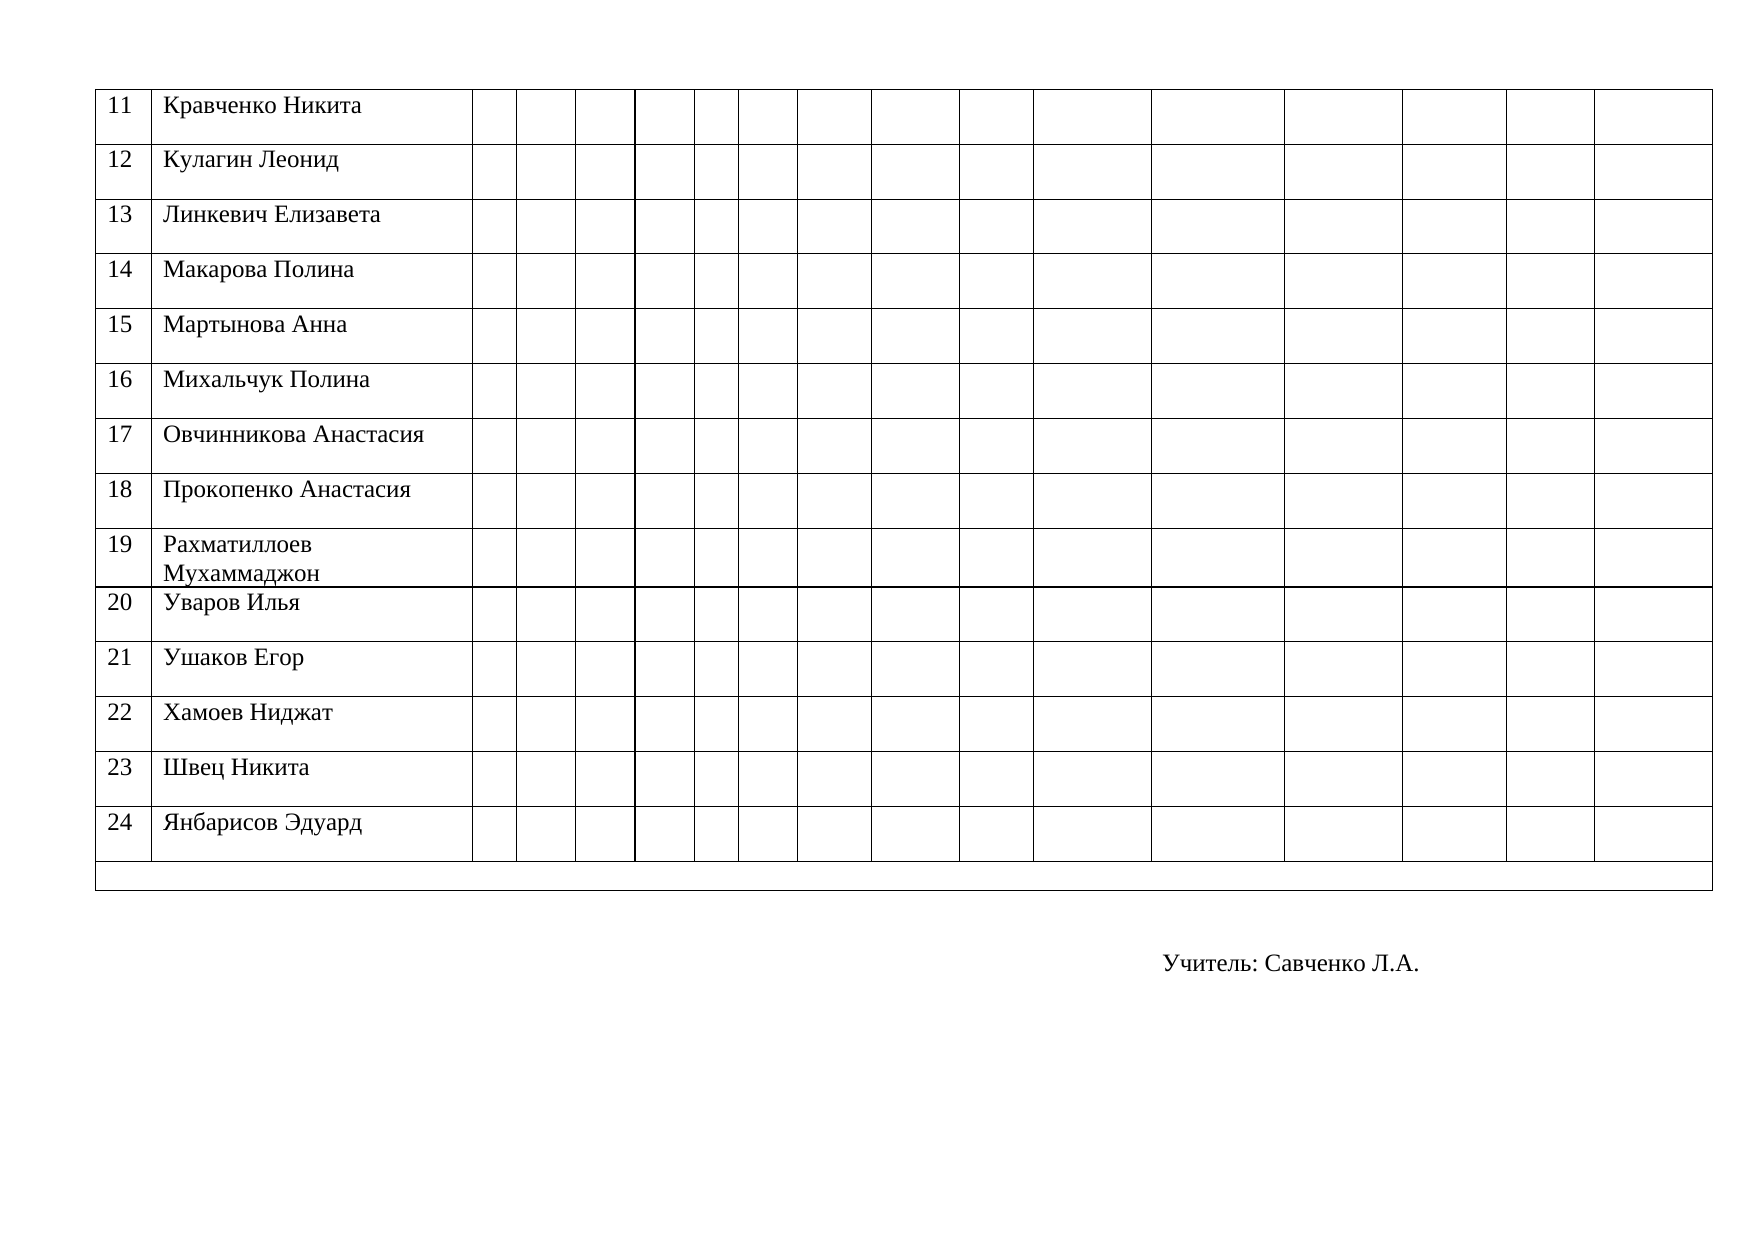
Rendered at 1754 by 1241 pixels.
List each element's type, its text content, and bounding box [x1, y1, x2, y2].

table_cell [872, 474, 959, 528]
table_cell [872, 588, 959, 641]
table_cell [1285, 642, 1402, 696]
table_cell [695, 419, 738, 473]
table_cell [960, 145, 1033, 198]
table_cell [1034, 642, 1151, 696]
table_cell [1034, 807, 1151, 861]
table_cell [517, 807, 575, 861]
table_cell Ушаков Егор [152, 642, 472, 696]
table_cell [1285, 807, 1402, 861]
table_cell [1285, 474, 1402, 528]
table_cell [872, 697, 959, 751]
table_cell [576, 588, 634, 641]
table_cell [1152, 474, 1284, 528]
table_cell [636, 697, 694, 751]
table_cell [1507, 697, 1594, 751]
table_cell [473, 697, 516, 751]
table_cell [1403, 254, 1506, 308]
table_cell [1595, 642, 1712, 696]
table_cell [473, 90, 516, 143]
table_cell [517, 474, 575, 528]
table_cell [517, 752, 575, 806]
table_cell [872, 364, 959, 418]
table_cell [1403, 200, 1506, 253]
table_cell [576, 200, 634, 253]
table_cell 16 [96, 364, 151, 418]
table_cell [517, 90, 575, 143]
table_cell 13 [96, 200, 151, 253]
table_cell [872, 419, 959, 473]
table_cell [798, 474, 871, 528]
table_cell [1403, 364, 1506, 418]
table_cell [1595, 145, 1712, 198]
table_cell [739, 807, 797, 861]
table_cell [636, 200, 694, 253]
table_cell [1595, 807, 1712, 861]
table_cell [1034, 474, 1151, 528]
table_cell [1595, 752, 1712, 806]
table_cell [695, 309, 738, 363]
table_cell [1403, 474, 1506, 528]
table_cell [517, 254, 575, 308]
table_cell [576, 254, 634, 308]
text Учитель: Савченко Л.А. [118, 948, 1636, 976]
table_cell [960, 200, 1033, 253]
table_cell [798, 364, 871, 418]
table_cell Кулагин Леонид [152, 145, 472, 198]
table_cell [695, 807, 738, 861]
table_cell Хамоев Ниджат [152, 697, 472, 751]
table_cell [1152, 588, 1284, 641]
table_cell [872, 642, 959, 696]
table_cell [1595, 474, 1712, 528]
table_cell Мартынова Анна [152, 309, 472, 363]
table_cell [636, 309, 694, 363]
table_cell [1034, 145, 1151, 198]
table_cell [1507, 752, 1594, 806]
table_cell [576, 529, 634, 586]
table_cell Михальчук Полина [152, 364, 472, 418]
table_cell [960, 642, 1033, 696]
table_cell [695, 474, 738, 528]
table_cell [1403, 309, 1506, 363]
table_cell [96, 862, 1712, 890]
table_cell [872, 145, 959, 198]
table_cell [695, 254, 738, 308]
table_cell [1034, 254, 1151, 308]
table_cell [517, 697, 575, 751]
table_cell [1595, 90, 1712, 143]
table_cell [1507, 90, 1594, 143]
table_cell [1034, 309, 1151, 363]
table_cell 20 [96, 588, 151, 641]
table_cell [576, 697, 634, 751]
table_cell Овчинникова Анастасия [152, 419, 472, 473]
table_cell [1034, 419, 1151, 473]
table_cell [695, 529, 738, 586]
table_cell [517, 145, 575, 198]
table_cell [1285, 419, 1402, 473]
table_cell [1403, 752, 1506, 806]
table_cell Прокопенко Анастасия [152, 474, 472, 528]
table_cell [636, 752, 694, 806]
table_cell [1034, 697, 1151, 751]
table_cell [1152, 807, 1284, 861]
table_cell [1403, 145, 1506, 198]
table_cell [1285, 752, 1402, 806]
table_cell Янбарисов Эдуард [152, 807, 472, 861]
table_cell [636, 588, 694, 641]
table_cell 15 [96, 309, 151, 363]
table_cell [739, 529, 797, 586]
table_cell [576, 474, 634, 528]
table_cell 24 [96, 807, 151, 861]
table_cell [576, 752, 634, 806]
table_cell 17 [96, 419, 151, 473]
table_cell [695, 200, 738, 253]
table_cell [872, 254, 959, 308]
table_cell [1595, 200, 1712, 253]
table_cell [473, 364, 516, 418]
table_cell [798, 807, 871, 861]
table_cell [960, 529, 1033, 586]
table_cell [798, 588, 871, 641]
table_cell Швец Никита [152, 752, 472, 806]
table_cell [960, 419, 1033, 473]
table_cell [576, 145, 634, 198]
table_cell Уваров Илья [152, 588, 472, 641]
table_cell [473, 309, 516, 363]
table_cell [872, 90, 959, 143]
table_cell [739, 90, 797, 143]
table_cell [1403, 697, 1506, 751]
table_cell [576, 309, 634, 363]
table_cell [576, 364, 634, 418]
table_cell [739, 642, 797, 696]
table_cell [739, 254, 797, 308]
table_cell [576, 419, 634, 473]
table_cell [695, 697, 738, 751]
table_cell [798, 254, 871, 308]
table_cell [517, 200, 575, 253]
table_cell [636, 254, 694, 308]
table_cell [1507, 254, 1594, 308]
table_cell [1507, 200, 1594, 253]
table_cell [739, 474, 797, 528]
table_cell [798, 642, 871, 696]
table_cell [636, 90, 694, 143]
table_cell [1507, 529, 1594, 586]
table_cell [517, 309, 575, 363]
table_cell [695, 90, 738, 143]
table_cell [798, 529, 871, 586]
table_cell [517, 364, 575, 418]
table_cell 19 [96, 529, 151, 586]
table_cell [739, 588, 797, 641]
table_cell [960, 752, 1033, 806]
table_cell [1403, 419, 1506, 473]
table_cell [960, 697, 1033, 751]
table_cell Кравченко Никита [152, 90, 472, 143]
table_cell [1034, 752, 1151, 806]
table_cell [1507, 642, 1594, 696]
table_cell [1285, 145, 1402, 198]
table_cell Рахматиллоев Мухаммаджон [152, 529, 472, 586]
table_cell [517, 529, 575, 586]
table_cell [1285, 254, 1402, 308]
table_cell [1595, 529, 1712, 586]
table_cell [636, 529, 694, 586]
table_cell [1507, 364, 1594, 418]
table_cell [960, 807, 1033, 861]
table_cell [872, 752, 959, 806]
table_cell [695, 364, 738, 418]
table_cell [1152, 309, 1284, 363]
table_cell [1152, 254, 1284, 308]
table_cell [960, 254, 1033, 308]
table_cell [739, 419, 797, 473]
table_cell [1507, 145, 1594, 198]
table_cell [1403, 90, 1506, 143]
table_cell [1507, 807, 1594, 861]
table_cell 12 [96, 145, 151, 198]
table_cell [1403, 529, 1506, 586]
table_cell [872, 807, 959, 861]
table_cell [576, 90, 634, 143]
table_cell [960, 474, 1033, 528]
table_cell [636, 145, 694, 198]
table_cell [1595, 364, 1712, 418]
table_cell [1507, 588, 1594, 641]
table_cell [1507, 474, 1594, 528]
table_cell [695, 145, 738, 198]
table_cell [1152, 642, 1284, 696]
table_cell [1034, 529, 1151, 586]
table_cell [636, 419, 694, 473]
table_cell [1152, 200, 1284, 253]
table_cell [473, 145, 516, 198]
table_cell [872, 529, 959, 586]
table_cell [473, 807, 516, 861]
table_cell [798, 697, 871, 751]
table_cell [1152, 90, 1284, 143]
table_cell [473, 419, 516, 473]
table_cell [1152, 697, 1284, 751]
table_cell [1034, 90, 1151, 143]
table_cell [739, 200, 797, 253]
table_cell [1595, 697, 1712, 751]
table_cell [960, 364, 1033, 418]
table_cell [517, 642, 575, 696]
table_cell [1152, 145, 1284, 198]
table_cell 23 [96, 752, 151, 806]
table_cell [1152, 529, 1284, 586]
table_cell Линкевич Елизавета [152, 200, 472, 253]
table_cell [636, 807, 694, 861]
table_cell [798, 419, 871, 473]
table_cell [576, 807, 634, 861]
table_cell [872, 200, 959, 253]
table_cell [517, 419, 575, 473]
table_cell [473, 474, 516, 528]
table_cell [1595, 588, 1712, 641]
table_cell [1285, 90, 1402, 143]
table_cell [695, 642, 738, 696]
table_cell [739, 752, 797, 806]
table_cell [1595, 254, 1712, 308]
table_cell [1403, 642, 1506, 696]
table_cell [960, 90, 1033, 143]
table_cell [1152, 419, 1284, 473]
table_cell [1507, 309, 1594, 363]
table_cell [473, 200, 516, 253]
table_cell [960, 309, 1033, 363]
table_cell [1152, 752, 1284, 806]
table_cell [739, 364, 797, 418]
table_cell [1285, 697, 1402, 751]
table_cell [1285, 200, 1402, 253]
table_cell [1403, 588, 1506, 641]
table_cell [636, 474, 694, 528]
table_cell [695, 752, 738, 806]
table_cell [798, 309, 871, 363]
table_cell [1152, 364, 1284, 418]
table_cell [739, 145, 797, 198]
table_cell [798, 752, 871, 806]
table_cell [473, 588, 516, 641]
table_cell [960, 588, 1033, 641]
table_cell [473, 642, 516, 696]
table_cell 22 [96, 697, 151, 751]
table_cell [1285, 309, 1402, 363]
table_cell [576, 642, 634, 696]
table_cell 14 [96, 254, 151, 308]
table_cell [1595, 419, 1712, 473]
table_cell [872, 309, 959, 363]
table_cell 21 [96, 642, 151, 696]
table_cell [798, 145, 871, 198]
table_cell [1034, 200, 1151, 253]
table_cell [636, 364, 694, 418]
table_cell [1034, 588, 1151, 641]
table_cell [798, 90, 871, 143]
table_cell [1403, 807, 1506, 861]
table_cell [636, 642, 694, 696]
table_cell [473, 752, 516, 806]
table_cell [1285, 364, 1402, 418]
table_cell [1595, 309, 1712, 363]
table_cell [739, 309, 797, 363]
table_cell [1034, 364, 1151, 418]
table_cell 18 [96, 474, 151, 528]
table_cell [1507, 419, 1594, 473]
table_cell [517, 588, 575, 641]
table_cell [695, 588, 738, 641]
table_cell [798, 200, 871, 253]
table_cell [473, 254, 516, 308]
table_cell [473, 529, 516, 586]
table_cell [1285, 588, 1402, 641]
table_cell 11 [96, 90, 151, 143]
table_cell [1285, 529, 1402, 586]
table_cell [739, 697, 797, 751]
table_cell Макарова Полина [152, 254, 472, 308]
